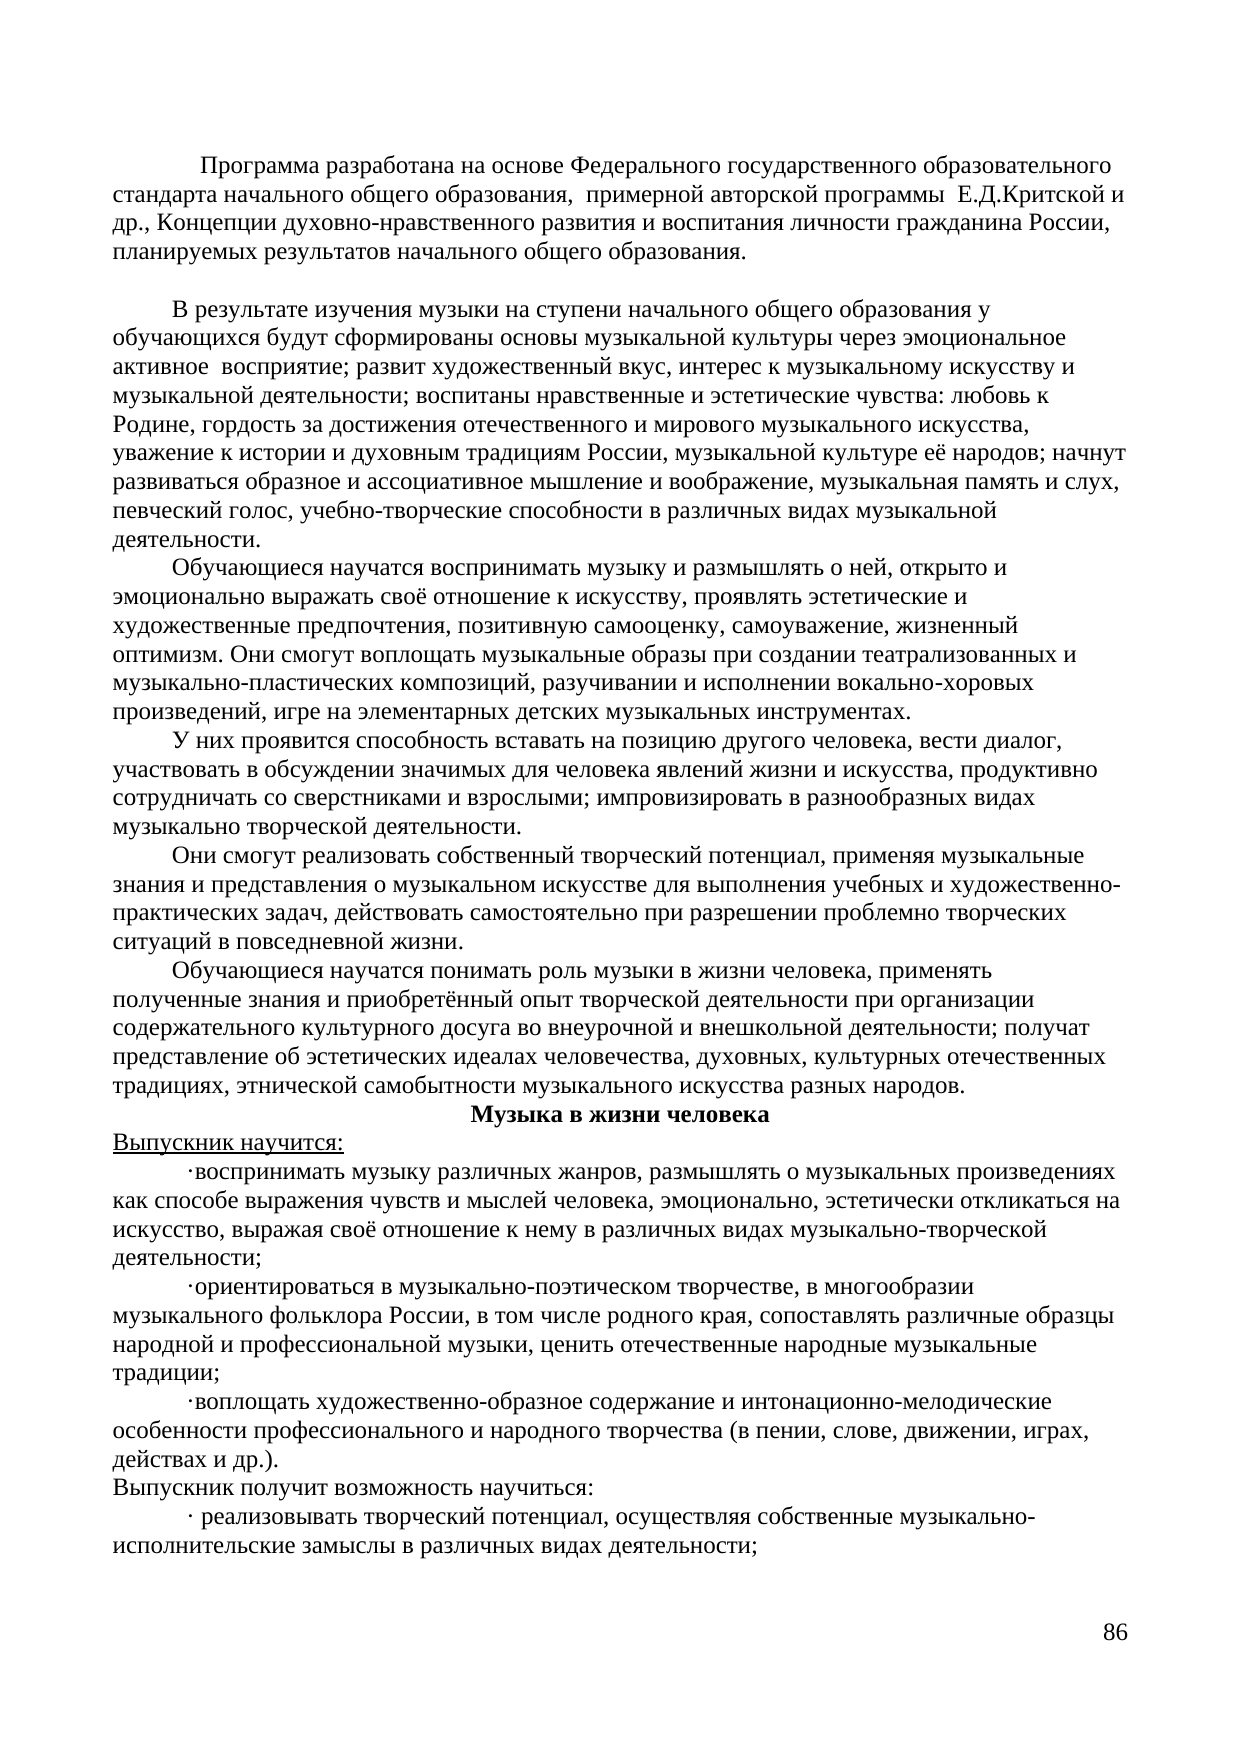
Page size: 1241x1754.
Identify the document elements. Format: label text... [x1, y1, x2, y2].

text Обучающиеся научатся воспринимать музыку и размышлять о ней, открыто и эмоционально выражать своё отношение к искусству, проявлять эстетические и художественные предпочтения, позитивную самооценку, самоуважение, жизненный оптимизм. Они смогут воплощать музыкальные образы при создании театрализованных и музыкально-пластических композиций, разучивании и исполнении вокально-хоровых произведений, игре на элементарных детских музыкальных инструментах. [112, 552, 1128, 725]
text ·воспринимать музыку различных жанров, размышлять о музыкальных произведениях как способе выражения чувств и мыслей человека, эмоционально, эстетически откликаться на искусство, выражая своё отношение к нему в различных видах музыкально-творческой деятельности; [112, 1156, 1128, 1271]
text ·воплощать художественно-образное содержание и интонационно-мелодические особенности профессионального и народного творчества (в пении, слове, движении, играх, действах и др.). [112, 1386, 1128, 1472]
text Они смогут реализовать собственный творческий потенциал, применяя музыкальные знания и представления о музыкальном искусстве для выполнения учебных и художественно-практических задач, действовать самостоятельно при разрешении проблемно творческих ситуаций в повседневной жизни. [112, 840, 1128, 955]
text Выпускник научится: [112, 1127, 1128, 1156]
text ·ориентироваться в музыкально-поэтическом творчестве, в многообразии музыкального фольклора России, в том числе родного края, сопоставлять различные образцы народной и профессиональной музыки, ценить отечественные народные музыкальные традиции; [112, 1271, 1128, 1386]
text У них проявится способность вставать на позицию другого человека, вести диалог, участвовать в обсуждении значимых для человека явлений жизни и искусства, продуктивно сотрудничать со сверстниками и взрослыми; импровизировать в разнообразных видах музыкально творческой деятельности. [112, 725, 1128, 840]
text Обучающиеся научатся понимать роль музыки в жизни человека, применять полученные знания и приобретённый опыт творческой деятельности при организации содержательного культурного досуга во внеурочной и внешкольной деятельности; получат представление об эстетических идеалах человечества, духовных, культурных отечественных традициях, этнической самобытности музыкального искусства разных народов. [112, 955, 1128, 1099]
text · реализовывать творческий потенциал, осуществляя собственные музыкально-исполнительские замыслы в различных видах деятельности; [112, 1501, 1128, 1559]
text Музыка в жизни человека [112, 1099, 1128, 1127]
text В результате изучения музыки на ступени начального общего образования у обучающихся будут сформированы основы музыкальной культуры через эмоциональное активное восприятие; развит художественный вкус, интерес к музыкальному искусству и музыкальной деятельности; воспитаны нравственные и эстетические чувства: любовь к Родине, гордость за достижения отечественного и мирового музыкального искусства, уважение к истории и духовным традициям России, музыкальной культуре её народов; начнут развиваться образное и ассоциативное мышление и воображение, музыкальная память и слух, певческий голос, учебно-творческие способности в различных видах музыкальной деятельности. [112, 294, 1128, 552]
text Программа разработана на основе Федерального государственного образовательного стандарта начального общего образования, примерной авторской программы Е.Д.Критской и др., Концепции духовно-нравственного развития и воспитания личности гражданина России, планируемых результатов начального общего образования. [112, 150, 1128, 265]
text Выпускник получит возможность научиться: [112, 1472, 1128, 1501]
